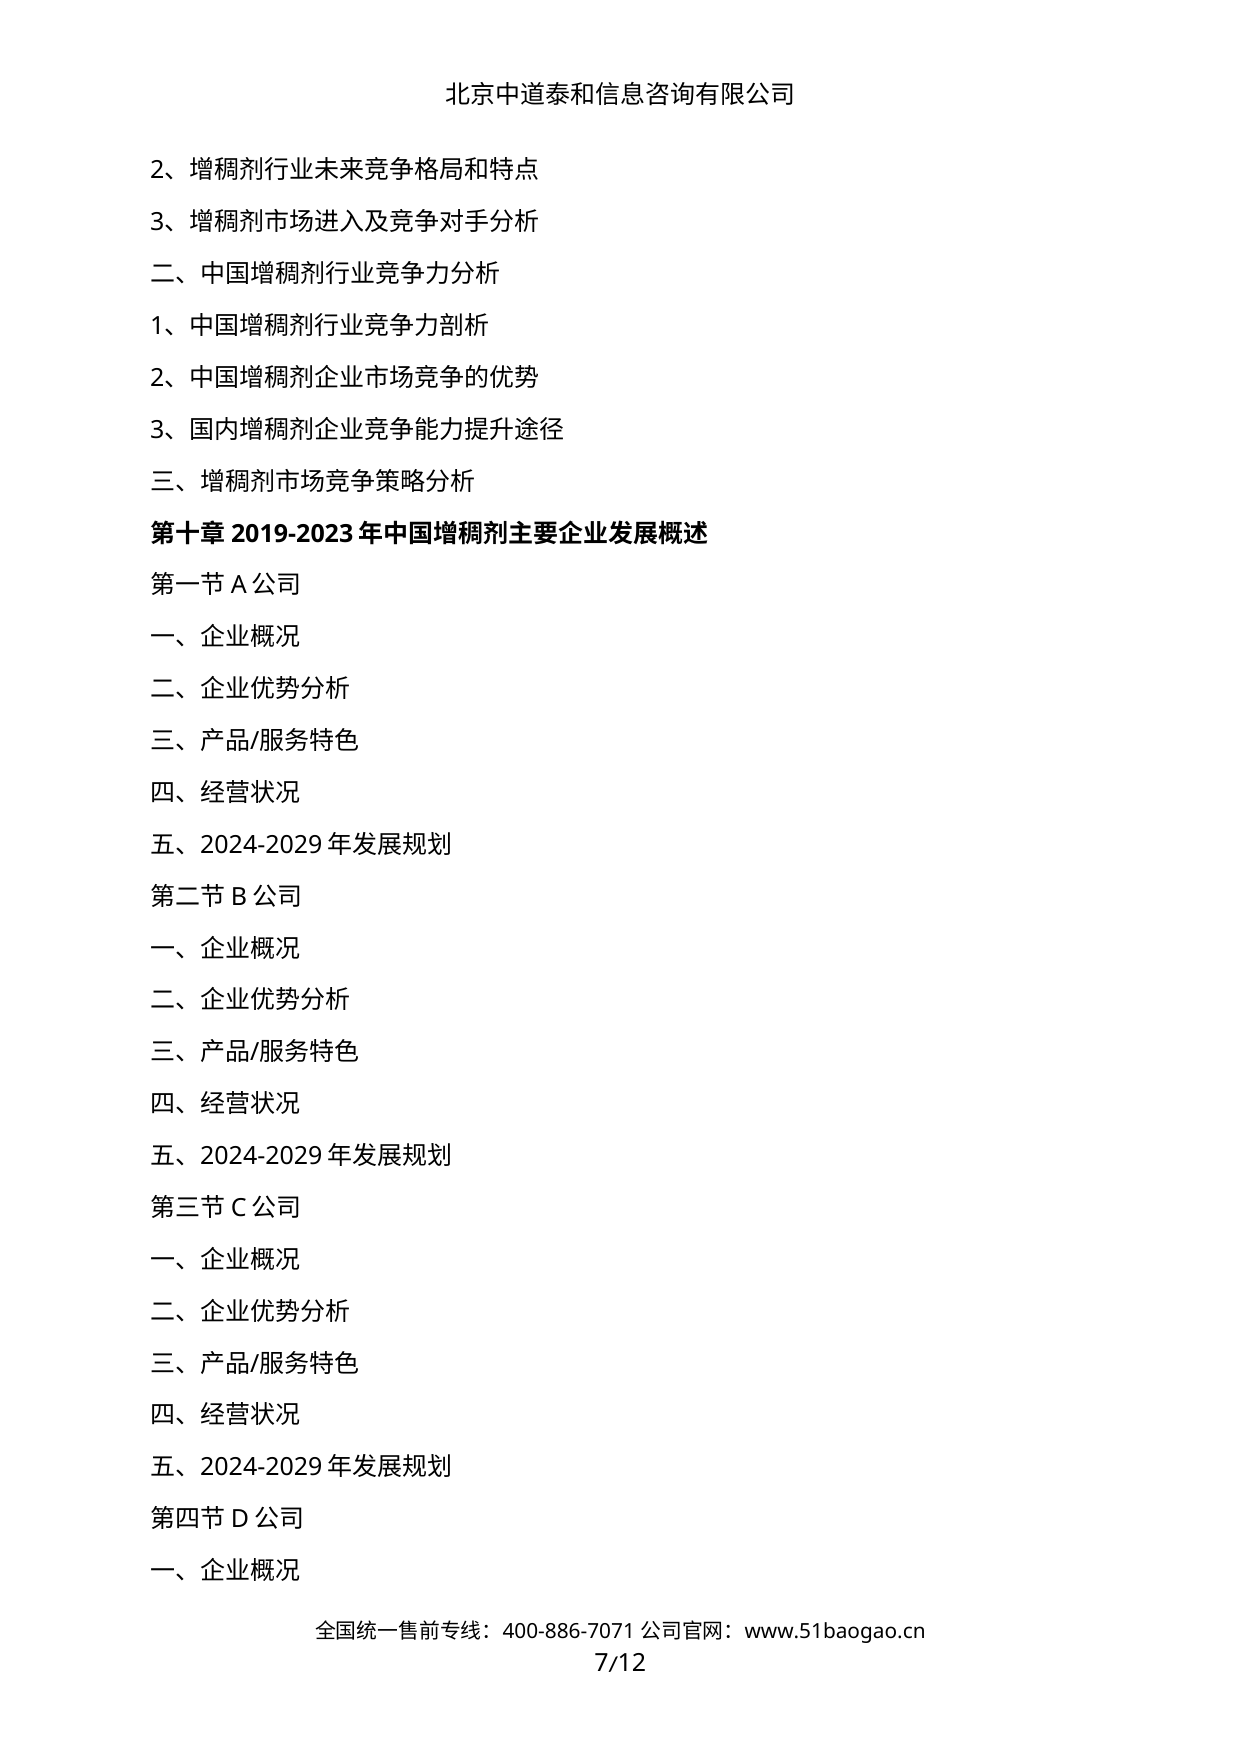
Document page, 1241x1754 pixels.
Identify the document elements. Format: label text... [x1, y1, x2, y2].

text 四、经营状况 [150, 772, 1090, 809]
text 三、产品/服务特色 [150, 721, 1090, 757]
text 第二节 B公司 [150, 876, 1090, 912]
text 二、企业优势分析 [150, 980, 1090, 1016]
text 四、经营状况 [150, 1395, 1090, 1431]
text 3、国内增稠剂企业竞争能力提升途径 [150, 409, 1090, 446]
text 1、中国增稠剂行业竞争力剖析 [150, 306, 1090, 342]
text 二、企业优势分析 [150, 669, 1090, 705]
text 一、企业概况 [150, 928, 1090, 964]
text 一、企业概况 [150, 1239, 1090, 1276]
text 第一节 A公司 [150, 565, 1090, 601]
text 三、增稠剂市场竞争策略分析 [150, 461, 1090, 497]
text 2、中国增稠剂企业市场竞争的优势 [150, 357, 1090, 394]
text 二、中国增稠剂行业竞争力分析 [150, 254, 1090, 290]
text 五、2024-2029年发展规划 [150, 1447, 1090, 1483]
text 四、经营状况 [150, 1084, 1090, 1120]
text 一、企业概况 [150, 617, 1090, 653]
text 三、产品/服务特色 [150, 1343, 1090, 1379]
text 一、企业概况 [150, 1551, 1090, 1587]
text 第四节 D公司 [150, 1499, 1090, 1535]
text 3、增稠剂市场进入及竞争对手分析 [150, 202, 1090, 238]
text 五、2024-2029年发展规划 [150, 824, 1090, 861]
text 第十章 2019-2023年中国增稠剂主要企业发展概述 [150, 513, 1090, 549]
text 二、企业优势分析 [150, 1291, 1090, 1327]
text 三、产品/服务特色 [150, 1032, 1090, 1068]
text 第三节 C公司 [150, 1187, 1090, 1224]
text 2、增稠剂行业未来竞争格局和特点 [150, 150, 1090, 186]
text 五、2024-2029年发展规划 [150, 1136, 1090, 1172]
